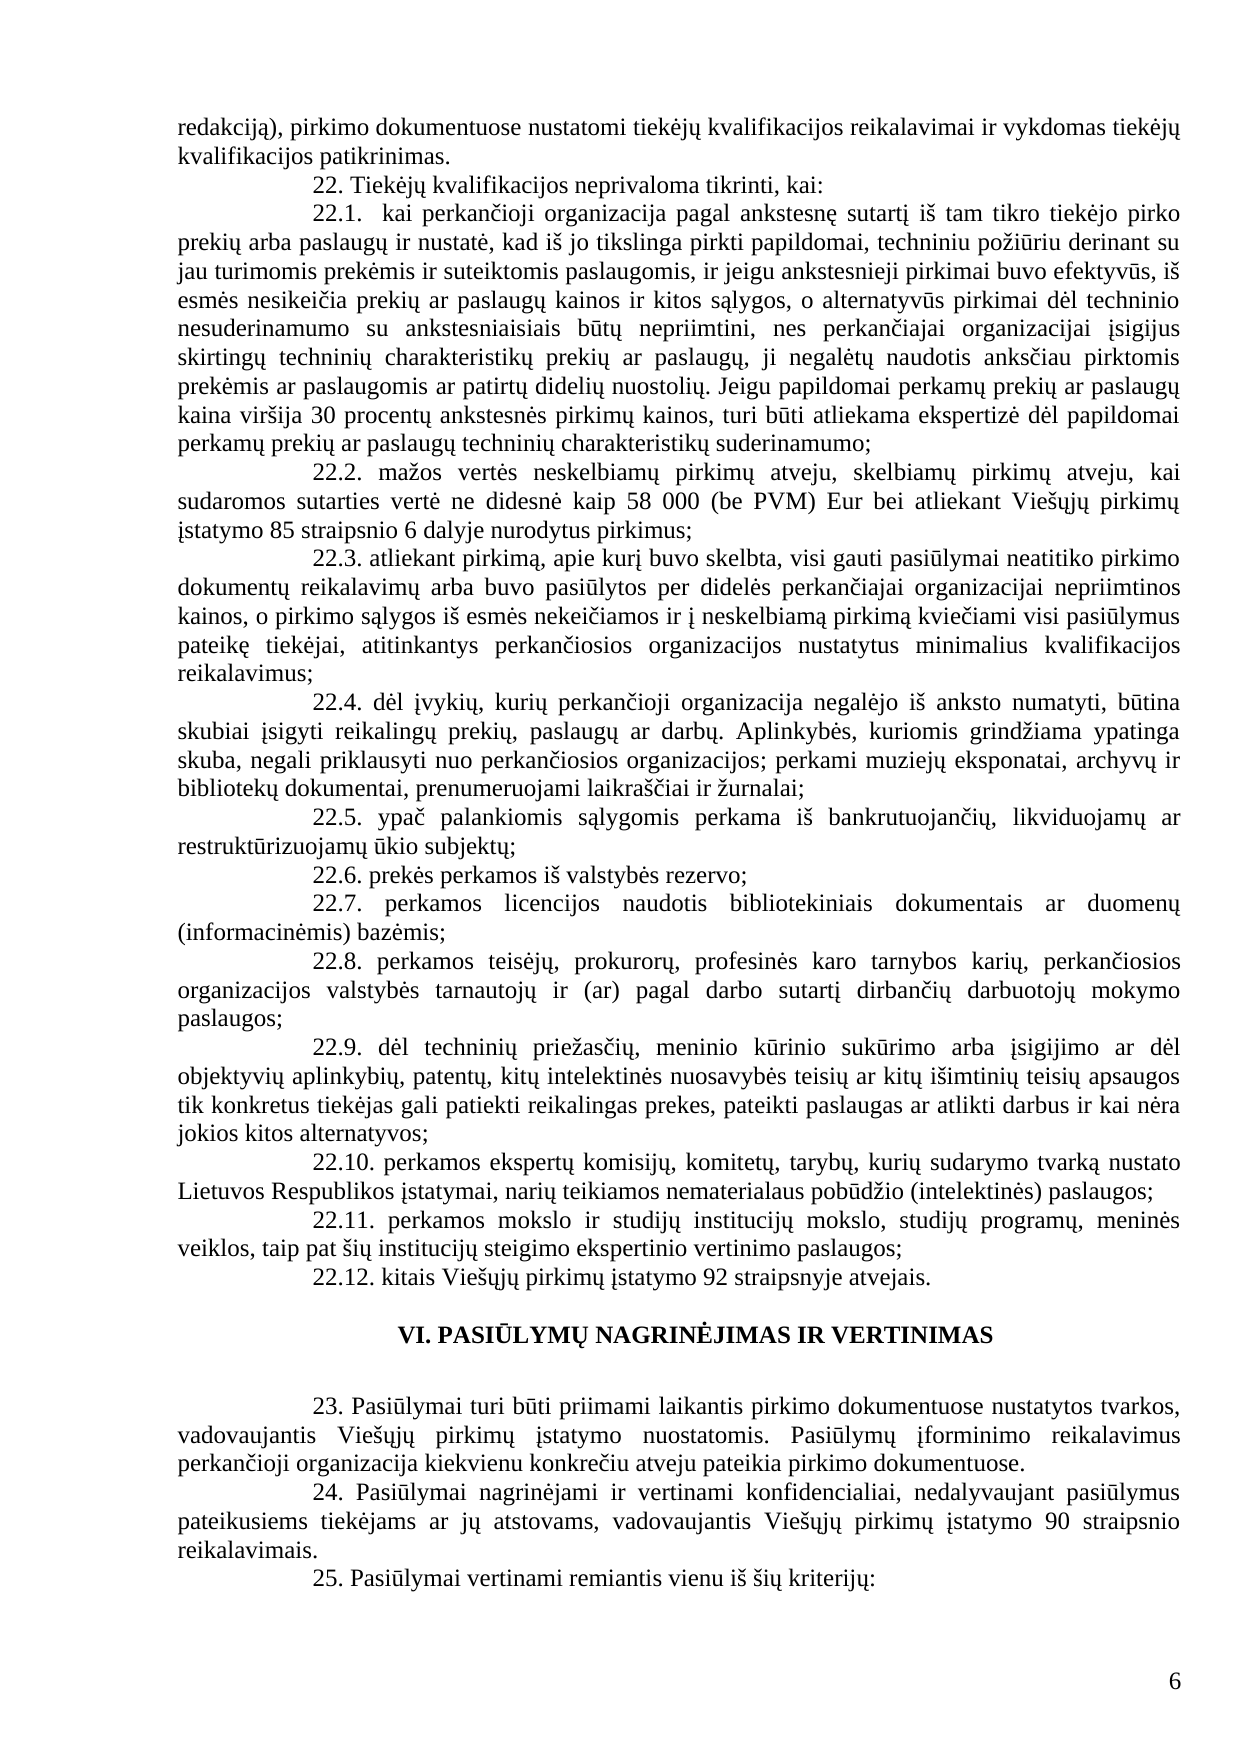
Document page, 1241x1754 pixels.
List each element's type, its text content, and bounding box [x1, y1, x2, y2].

text 22.11. perkamos mokslo ir studijų institucijų mokslo, studijų programų, meninės veiklos, taip pat šių institucijų steigimo ekspertinio vertinimo paslaugos; [177, 1205, 1181, 1262]
text 22.12. kitais Viešųjų pirkimų įstatymo 92 straipsnyje atvejais. [177, 1262, 1181, 1291]
text 22.4. dėl įvykių, kurių perkančioji organizacija negalėjo iš anksto numatyti, būtina skubiai įsigyti reikalingų prekių, paslaugų ar darbų. Aplinkybės, kuriomis grindžiama ypatinga skuba, negali priklausyti nuo perkančiosios organizacijos; perkami muziejų eksponatai, archyvų ir bibliotekų dokumentai, prenumeruojami laikraščiai ir žurnalai; [177, 687, 1181, 802]
text 22.1. kai perkančioji organizacija pagal ankstesnę sutartį iš tam tikro tiekėjo pirko prekių arba paslaugų ir nustatė, kad iš jo tikslinga pirkti papildomai, techniniu požiūriu derinant su jau turimomis prekėmis ir suteiktomis paslaugomis, ir jeigu ankstesnieji pirkimai buvo efektyvūs, iš esmės nesikeičia prekių ar paslaugų kainos ir kitos sąlygos, o alternatyvūs pirkimai dėl techninio nesuderinamumo su ankstesniaisiais būtų nepriimtini, nes perkančiajai organizacijai įsigijus skirtingų techninių charakteristikų prekių ar paslaugų, ji negalėtų naudotis anksčiau pirktomis prekėmis ar paslaugomis ar patirtų didelių nuostolių. Jeigu papildomai perkamų prekių ar paslaugų kaina viršija 30 procentų ankstesnės pirkimų kainos, turi būti atliekama ekspertizė dėl papildomai perkamų prekių ar paslaugų techninių charakteristikų suderinamumo; [177, 198, 1181, 457]
text 22.6. prekės perkamos iš valstybės rezervo; [177, 860, 1181, 888]
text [177, 112, 1181, 170]
text 22.2. mažos vertės neskelbiamų pirkimų atveju, skelbiamų pirkimų atveju, kai sudaromos sutarties vertė ne didesnė kaip 58 000 (be PVM) Eur bei atliekant Viešųjų pirkimų įstatymo 85 straipsnio 6 dalyje nurodytus pirkimus; [177, 457, 1181, 543]
text 22.9. dėl techninių priežasčių, meninio kūrinio sukūrimo arba įsigijimo ar dėl objektyvių aplinkybių, patentų, kitų intelektinės nuosavybės teisių ar kitų išimtinių teisių apsaugos tik konkretus tiekėjas gali patiekti reikalingas prekes, pateikti paslaugas ar atlikti darbus ir kai nėra jokios kitos alternatyvos; [177, 1032, 1181, 1147]
text 22.8. perkamos teisėjų, prokurorų, profesinės karo tarnybos karių, perkančiosios organizacijos valstybės tarnautojų ir (ar) pagal darbo sutartį dirbančių darbuotojų mokymo paslaugos; [177, 946, 1181, 1032]
text 22.7. perkamos licencijos naudotis bibliotekiniais dokumentais ar duomenų (informacinėmis) bazėmis; [177, 888, 1181, 946]
text 23. Pasiūlymai turi būti priimami laikantis pirkimo dokumentuose nustatytos tvarkos, vadovaujantis Viešųjų pirkimų įstatymo nuostatomis. Pasiūlymų įforminimo reikalavimus perkančioji organizacija kiekvienu konkrečiu atveju pateikia pirkimo dokumentuose. [177, 1391, 1181, 1477]
text VI. PASIŪLYMŲ NAGRINĖJIMAS IR VERTINIMAS [177, 1320, 1181, 1348]
text 22. Tiekėjų kvalifikacijos neprivaloma tikrinti, kai: [177, 170, 1181, 198]
text 24. Pasiūlymai nagrinėjami ir vertinami konfidencialiai, nedalyvaujant pasiūlymus pateikusiems tiekėjams ar jų atstovams, vadovaujantis Viešųjų pirkimų įstatymo 90 straipsnio reikalavimais. [177, 1477, 1181, 1563]
text 22.3. atliekant pirkimą, apie kurį buvo skelbta, visi gauti pasiūlymai neatitiko pirkimo dokumentų reikalavimų arba buvo pasiūlytos per didelės perkančiajai organizacijai nepriimtinos kainos, o pirkimo sąlygos iš esmės nekeičiamos ir į neskelbiamą pirkimą kviečiami visi pasiūlymus pateikę tiekėjai, atitinkantys perkančiosios organizacijos nustatytus minimalius kvalifikacijos reikalavimus; [177, 543, 1181, 687]
text 22.10. perkamos ekspertų komisijų, komitetų, tarybų, kurių sudarymo tvarką nustato Lietuvos Respublikos įstatymai, narių teikiamos nematerialaus pobūdžio (intelektinės) paslaugos; [177, 1147, 1181, 1205]
text 22.5. ypač palankiomis sąlygomis perkama iš bankrutuojančių, likviduojamų ar restruktūrizuojamų ūkio subjektų; [177, 802, 1181, 860]
text 25. Pasiūlymai vertinami remiantis vienu iš šių kriterijų: [177, 1563, 1181, 1592]
